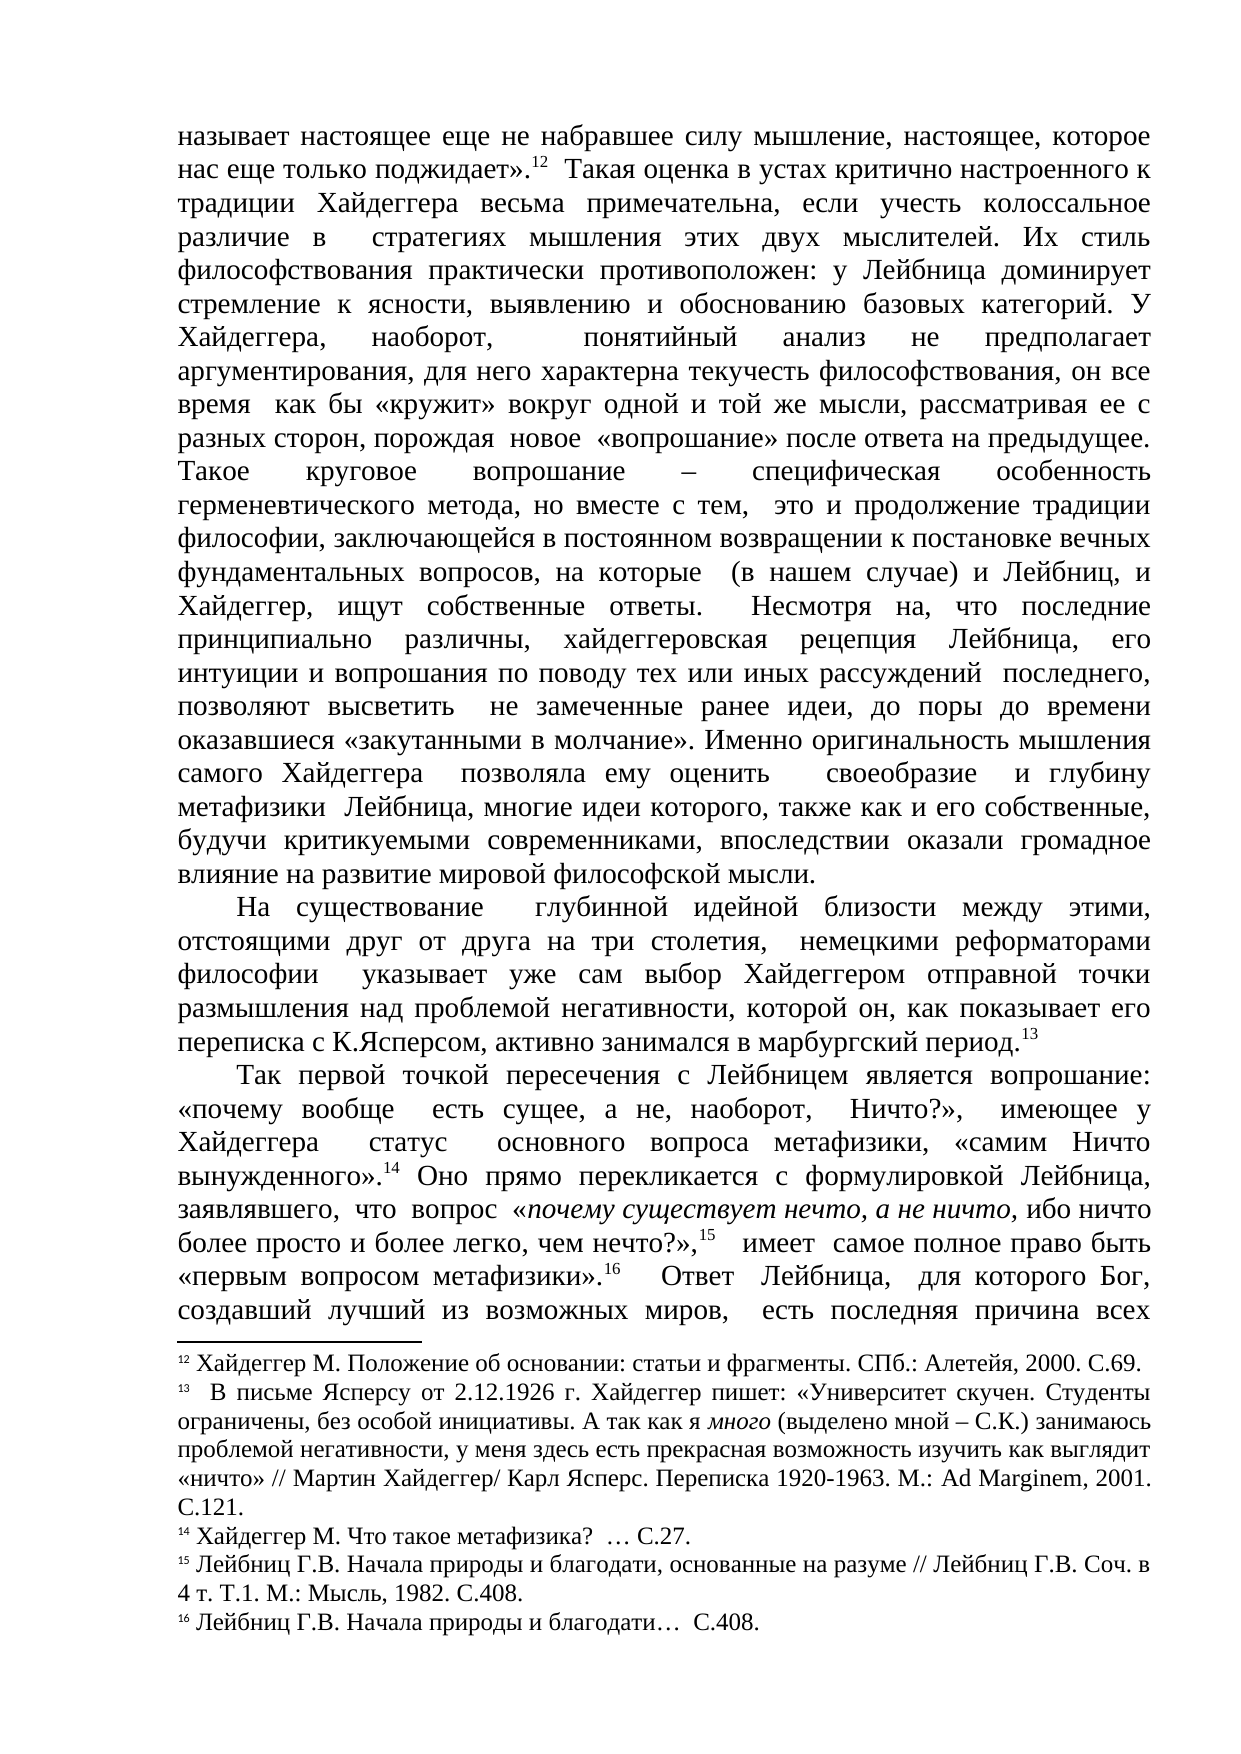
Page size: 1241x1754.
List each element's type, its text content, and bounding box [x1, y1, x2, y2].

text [177, 1057, 1152, 1326]
text На существование глубинной идейной близости между этими, отстоящими друг от друга на три столетия, немецкими реформаторами философии указывает уже сам выбор Хайдеггером отправной точки размышления над проблемой негативности, которой он, как показывает его переписка с К.Ясперсом, активно занимался в марбургский период. [177, 889, 1152, 1057]
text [177, 118, 1152, 889]
